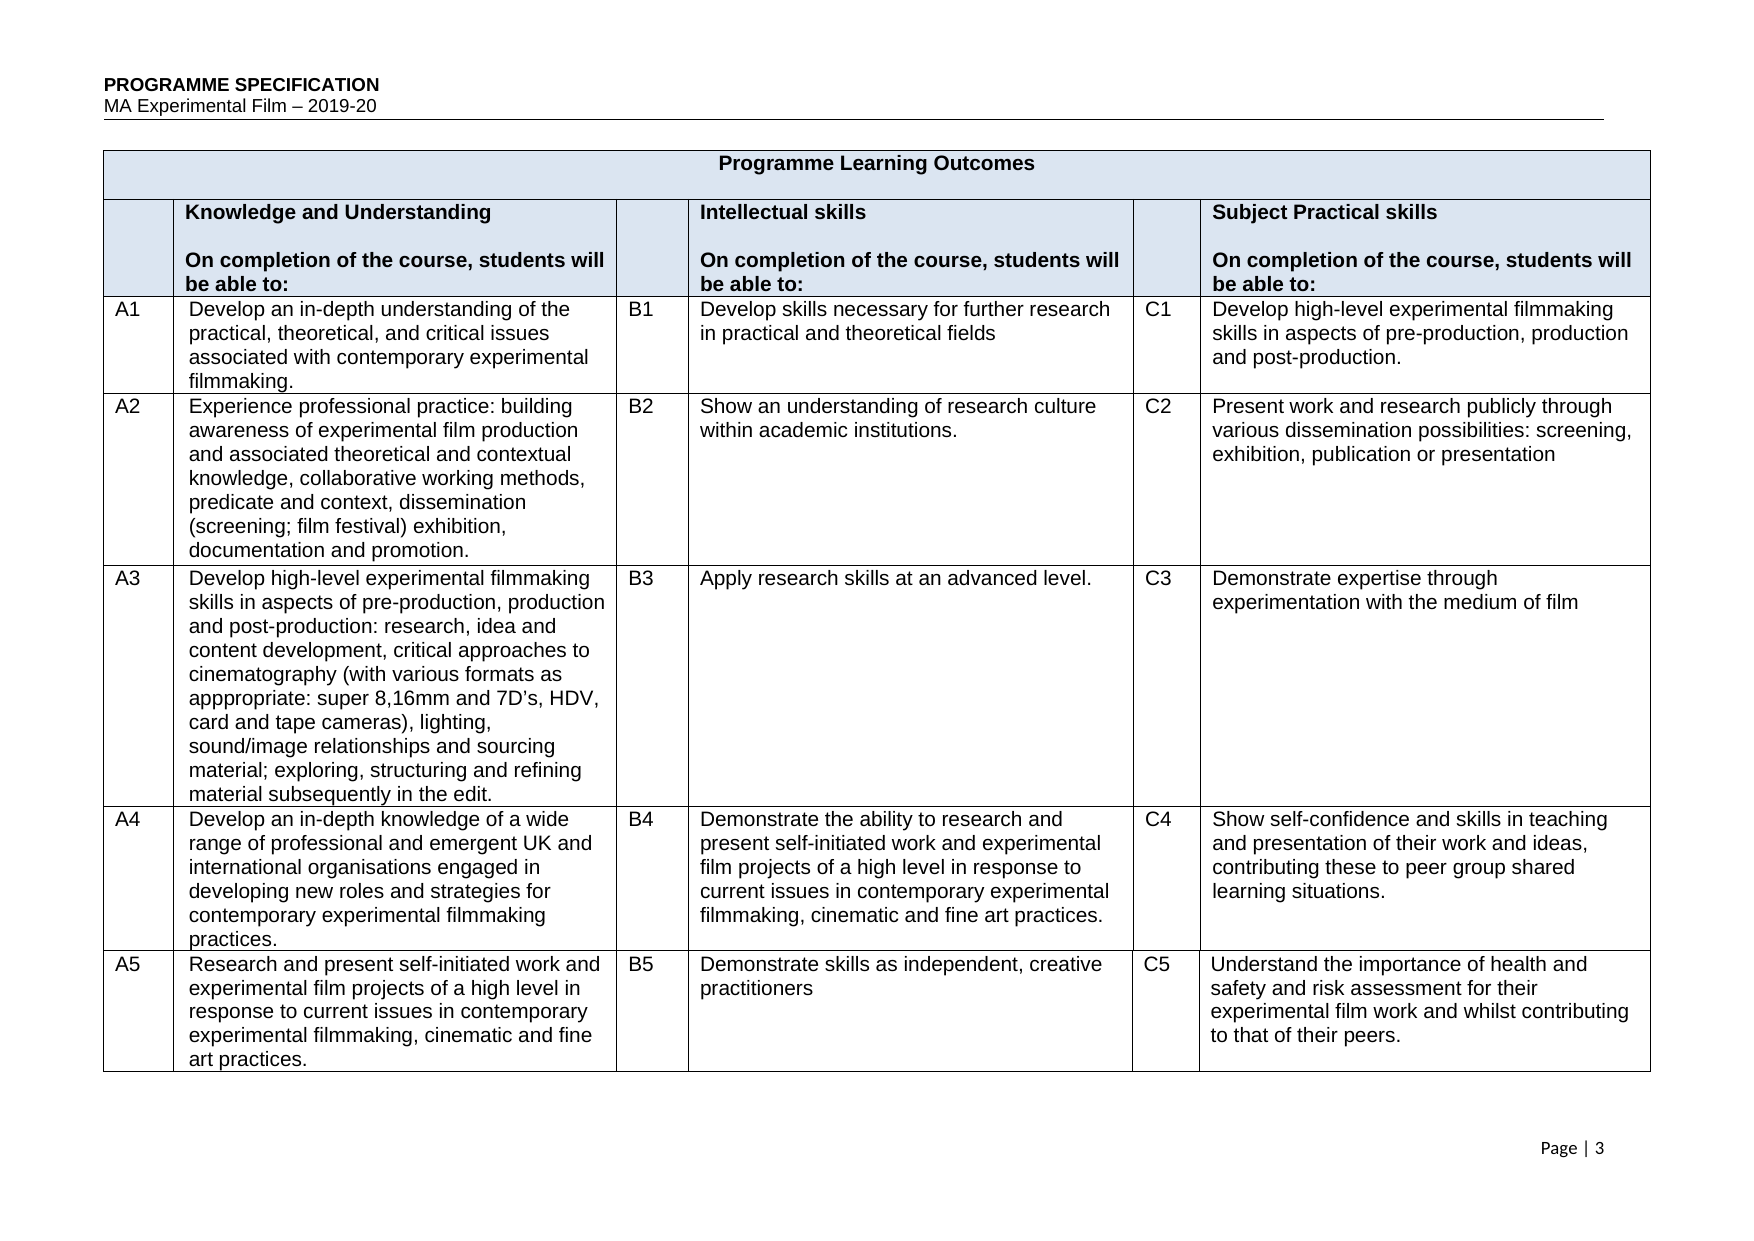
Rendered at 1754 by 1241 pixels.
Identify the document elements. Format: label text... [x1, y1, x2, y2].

table_cell [104, 200, 173, 296]
table_cell [1134, 200, 1200, 296]
table_cell Experience professional practice: building awareness of experimental film production and associated theoretical and contextual knowledge, collaborative working methods, predicate and context, dissemination (screening; film festival) exhibition, documentation and promotion. [174, 394, 616, 565]
table_cell Show self-confidence and skills in teaching and presentation of their work and ideas, contributing these to peer group shared learning situations. [1201, 807, 1650, 950]
table_cell B5 [617, 951, 688, 1071]
table_cell Present work and research publicly through various dissemination possibilities: screening, exhibition, publication or presentation [1201, 394, 1650, 565]
table_cell B2 [617, 394, 688, 565]
table_cell B4 [617, 807, 688, 950]
table_cell Demonstrate the ability to research and present self-initiated work and experimental film projects of a high level in response to current issues in contemporary experimental filmmaking, cinematic and fine art practices. [689, 807, 1133, 950]
table_cell Develop high-level experimental filmmaking skills in aspects of pre-production, production and post-production: research, idea and content development, critical approaches to cinematography (with various formats as apppropriate: super 8,16mm and 7D’s, HDV, card and tape cameras), lighting, sound/image relationships and sourcing material; exploring, structuring and refining material subsequently in the edit. [174, 566, 616, 806]
table_cell C4 [1134, 807, 1200, 950]
table_cell Develop high-level experimental filmmaking skills in aspects of pre-production, production and post-production. [1201, 297, 1650, 393]
table_cell Demonstrate skills as independent, creative practitioners [689, 951, 1132, 1071]
table_cell Knowledge and Understanding On completion of the course, students will be able to: [174, 200, 616, 296]
table_cell Develop an in-depth understanding of the practical, theoretical, and critical issues associated with contemporary experimental filmmaking. [174, 297, 616, 393]
table_cell Understand the importance of health and safety and risk assessment for their experimental film work and whilst contributing to that of their peers. [1200, 951, 1650, 1071]
table_cell A3 [104, 566, 173, 806]
table_cell C5 [1133, 951, 1199, 1071]
table_cell Research and present self-initiated work and experimental film projects of a high level in response to current issues in contemporary experimental filmmaking, cinematic and fine art practices. [174, 951, 616, 1071]
table_cell Subject Practical skills On completion of the course, students will be able to: [1201, 200, 1650, 296]
table_cell [617, 200, 688, 296]
table_cell Apply research skills at an advanced level. [689, 566, 1133, 806]
table_cell Demonstrate expertise through experimentation with the medium of film [1201, 566, 1650, 806]
table_cell Show an understanding of research culture within academic institutions. [689, 394, 1133, 565]
table_cell C1 [1134, 297, 1200, 393]
table_header Programme Learning Outcomes [104, 151, 1650, 199]
table_cell A4 [104, 807, 173, 950]
table_cell Develop an in-depth knowledge of a wide range of professional and emergent UK and international organisations engaged in developing new roles and strategies for contemporary experimental filmmaking practices. [174, 807, 616, 950]
table_cell A5 [104, 951, 173, 1071]
table_cell Develop skills necessary for further research in practical and theoretical fields [689, 297, 1133, 393]
table_cell Intellectual skills On completion of the course, students will be able to: [689, 200, 1133, 296]
table_cell B3 [617, 566, 688, 806]
table_cell A2 [104, 394, 173, 565]
table_cell A1 [104, 297, 173, 393]
table_cell B1 [617, 297, 688, 393]
table_cell C3 [1134, 566, 1200, 806]
table_cell C2 [1134, 394, 1200, 565]
